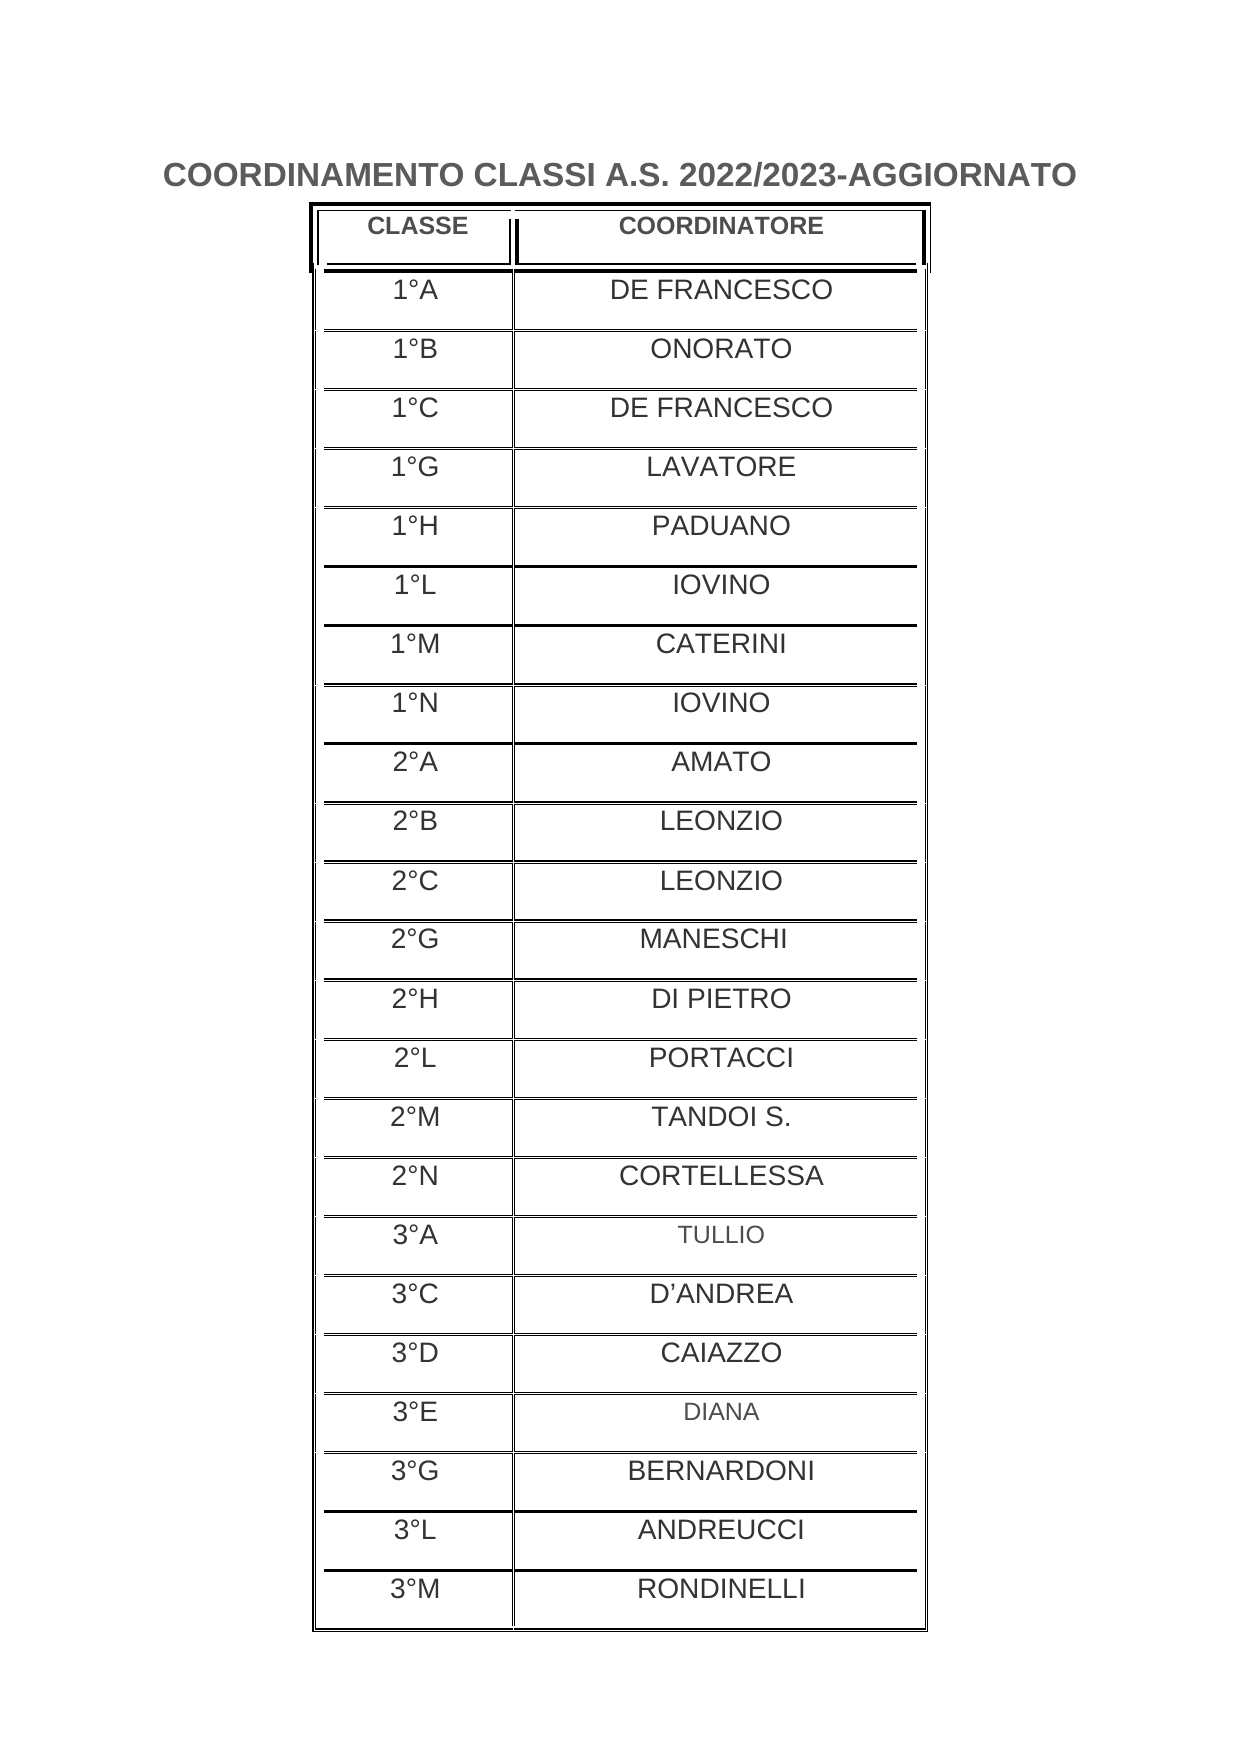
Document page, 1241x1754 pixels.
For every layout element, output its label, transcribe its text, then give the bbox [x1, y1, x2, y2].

table_cell DE FRANCESCO [514, 388, 926, 447]
table_cell 2°B [316, 801, 512, 860]
text COORDINAMENTO CLASSI A.S. 2022/2023-AGGIORNATO [118, 155, 1122, 194]
table_cell AMATO [515, 742, 925, 801]
table_cell DI PIETRO [515, 978, 925, 1037]
table_cell BERNARDONI [514, 1451, 926, 1510]
table_cell LAVATORE [514, 447, 926, 506]
table_header COORDINATORE [514, 211, 922, 263]
table_cell 2°G [316, 919, 512, 978]
table_cell CAIAZZO [514, 1333, 926, 1392]
table_cell 2°H [316, 978, 512, 1037]
table_cell 3°E [314, 1392, 514, 1451]
table_cell 1°N [316, 683, 512, 742]
table_cell 2°L [316, 1038, 512, 1096]
table_cell 1°M [316, 624, 512, 683]
table_cell D’ANDREA [514, 1274, 926, 1333]
table_cell 3°D [314, 1333, 514, 1392]
table_cell TANDOI S. [515, 1096, 925, 1156]
table_cell 2°A [316, 742, 512, 801]
table_cell 1°H [314, 506, 514, 565]
table_cell IOVINO [515, 565, 925, 624]
table_cell CATERINI [515, 624, 925, 683]
table_cell 1°C [314, 388, 514, 447]
table_cell MANESCHI [515, 919, 925, 978]
table_cell 3°G [314, 1451, 514, 1510]
table_cell 3°L [316, 1510, 512, 1569]
table_cell 1°G [314, 447, 514, 506]
table_cell PORTACCI [515, 1038, 925, 1096]
table_cell LEONZIO [515, 860, 925, 919]
table_cell LEONZIO [515, 801, 925, 860]
table_cell CORTELLESSA [514, 1156, 926, 1214]
table_cell TULLIO [515, 1215, 925, 1274]
table_cell RONDINELLI [514, 1569, 925, 1628]
table_cell 3°C [314, 1274, 514, 1333]
table_cell 2°C [316, 860, 512, 919]
table_cell 2°N [314, 1156, 514, 1214]
table_cell ONORATO [514, 329, 926, 388]
table_cell 1°A [314, 263, 514, 329]
table_cell 1°L [316, 565, 512, 624]
table_cell IOVINO [515, 683, 925, 742]
table_cell ANDREUCCI [515, 1510, 925, 1569]
table_cell 2°M [316, 1096, 512, 1156]
table_cell 3°M [316, 1569, 514, 1628]
table_cell DIANA [514, 1392, 926, 1451]
table_header CLASSE [314, 206, 514, 263]
table_cell 3°A [316, 1215, 512, 1274]
table_cell 1°B [314, 329, 514, 388]
table_cell DE FRANCESCO [514, 263, 926, 329]
table_cell PADUANO [514, 506, 926, 565]
